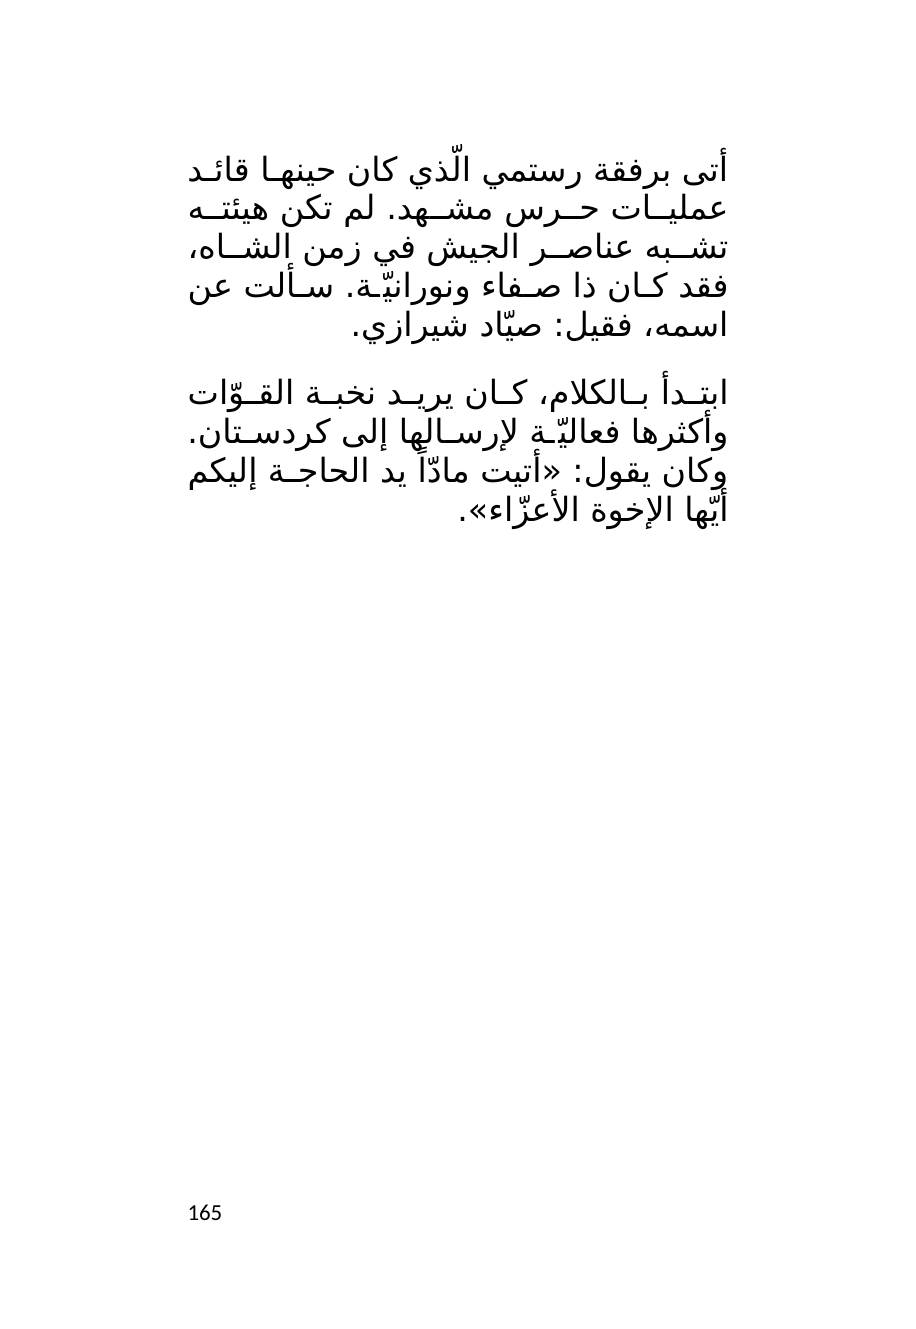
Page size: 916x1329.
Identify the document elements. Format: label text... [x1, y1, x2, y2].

text أتى برفقة رستمي الّذي كان حينها قائد عمليات حرس مشهد. لم تكن هيئته تشبه عناصر الجيش في زمن الشاه، فقد كان ذا صفاء ونورانيّة. سألت عن اسمه، فقيل: صيّاد شيرازي. [187, 150, 728, 344]
text ابتدأ بالكلام، كان يريد نخبة القوّات وأكثرها فعاليّة لإرسالها إلى كردستان. وكان يقول: «أتيت مادّاً يد الحاجة إليكم أيّها الإخوة الأعزّاء». [187, 373, 728, 529]
